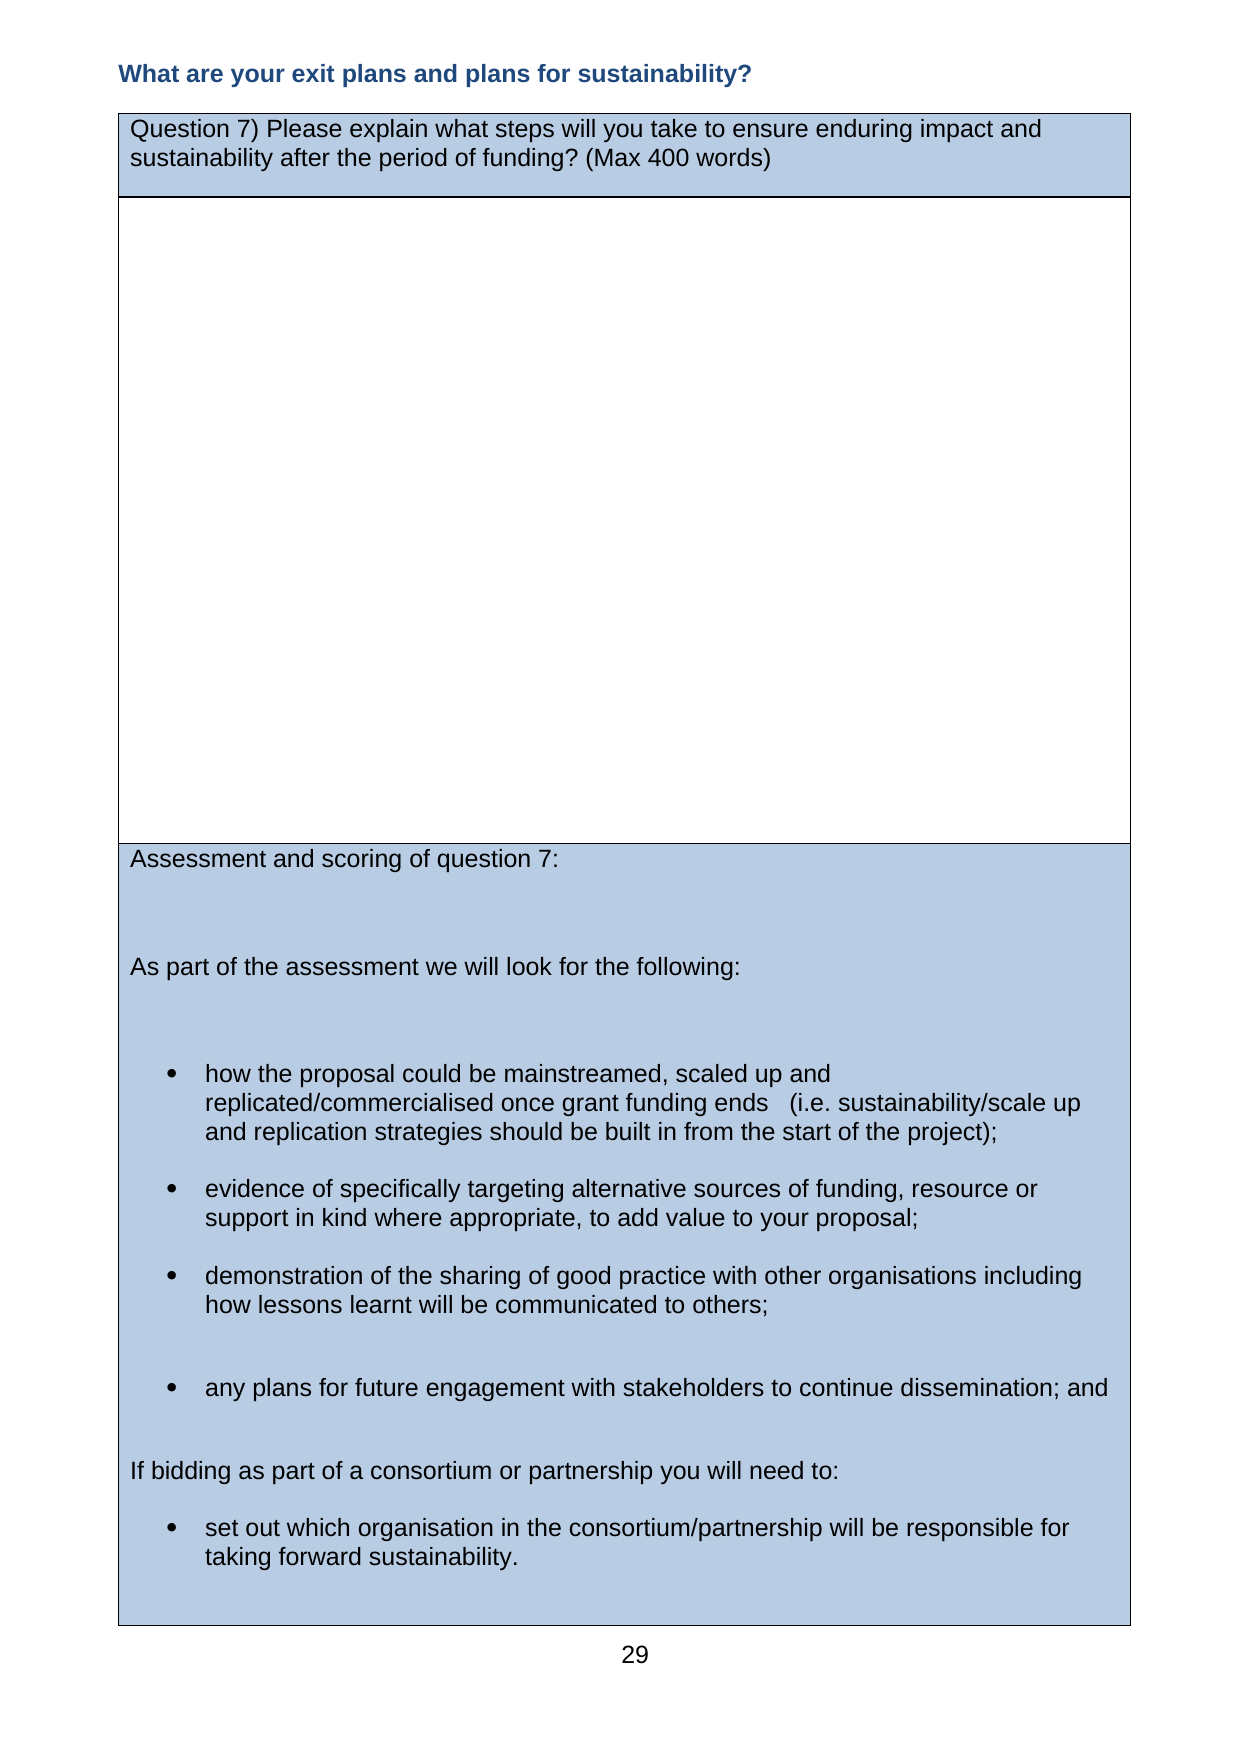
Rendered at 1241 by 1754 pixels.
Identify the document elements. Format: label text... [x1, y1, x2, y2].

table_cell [119, 844, 1130, 1625]
text What are your exit plans and plans for sustainability? [118, 59, 1152, 88]
table_header Question 7) Please explain what steps will you take to ensure enduring impact and sustainability after the period of funding? (Max 400 words) [119, 114, 1130, 196]
table_cell [119, 198, 1130, 842]
